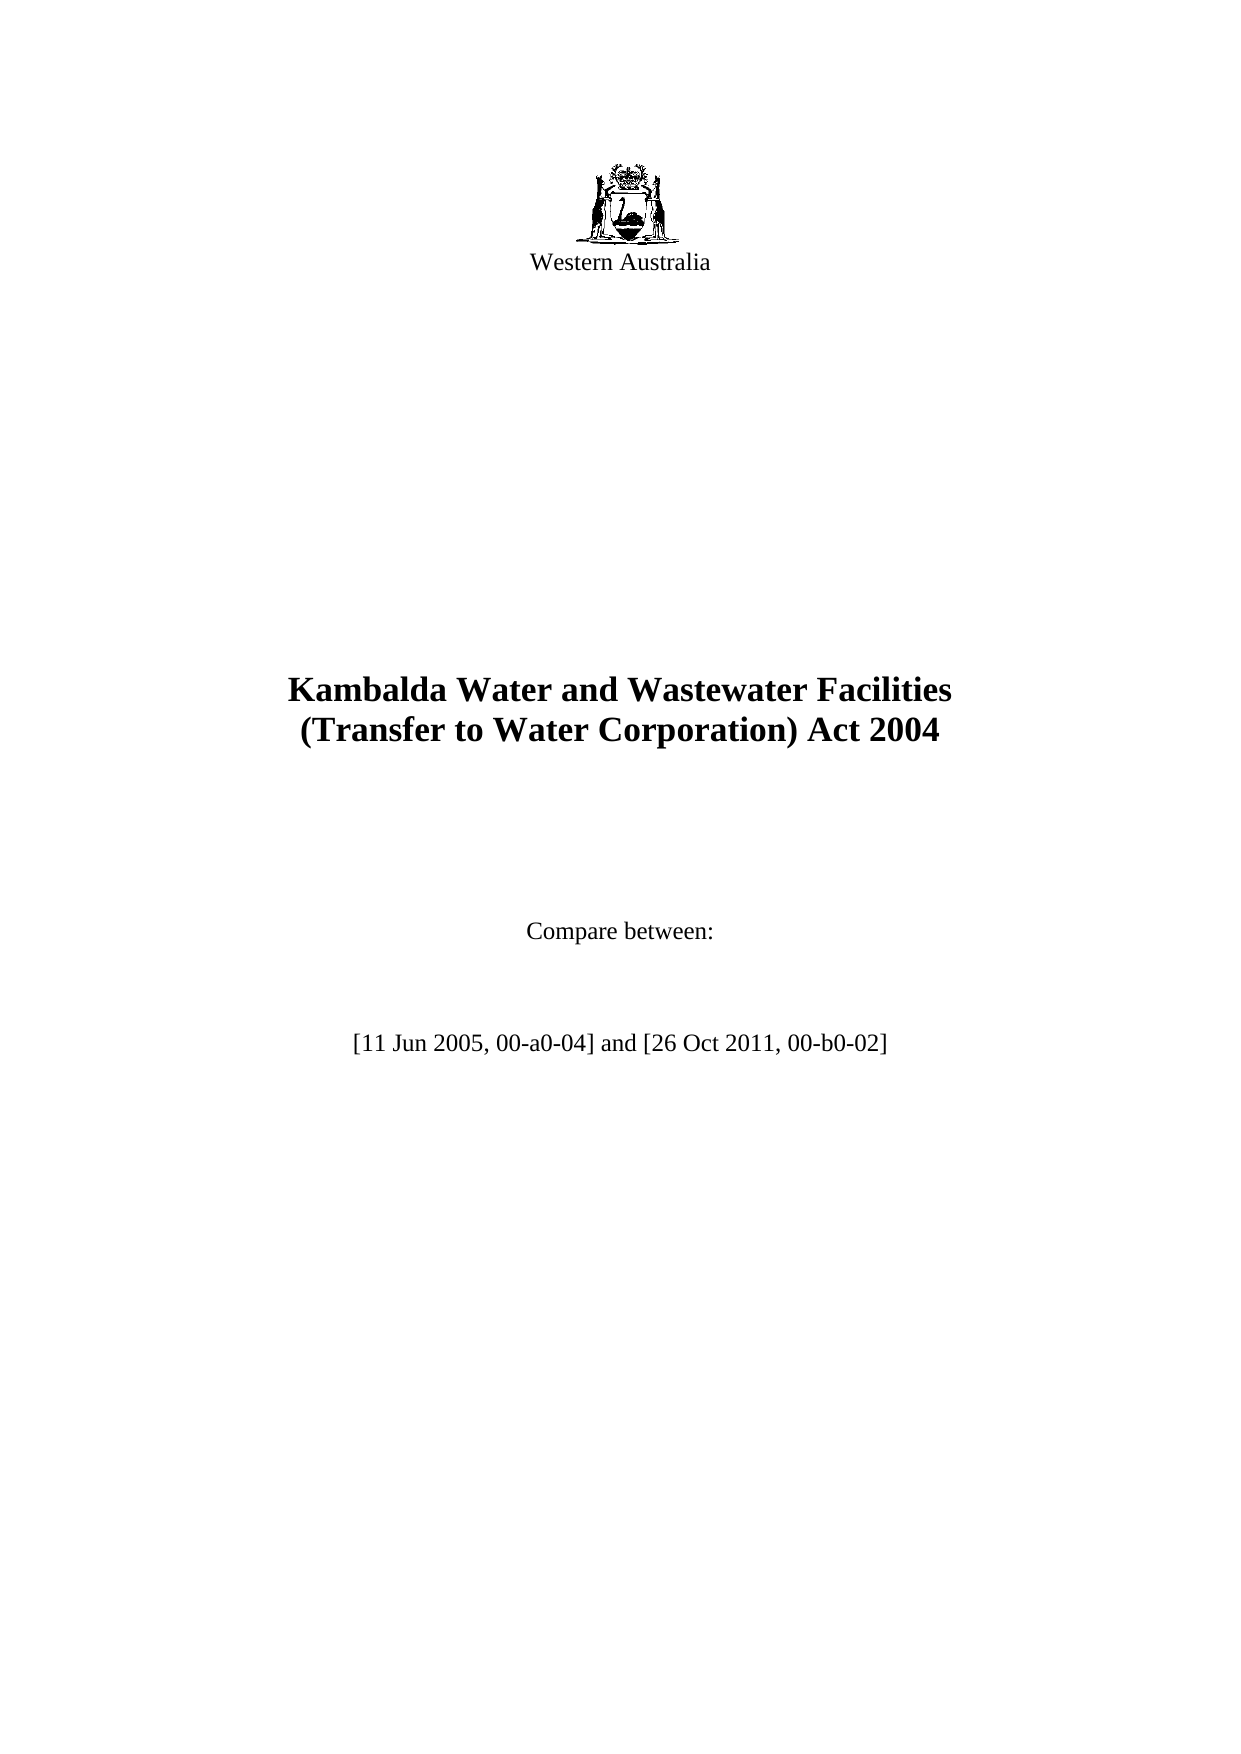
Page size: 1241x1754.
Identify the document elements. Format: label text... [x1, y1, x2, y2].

text Kambalda Water and Wastewater Facilities (Transfer to Water Corporation) Act 2004 [251, 668, 990, 749]
text [11 Jun 2005, 00-a0-04] and [26 Oct 2011, 00-b0-02] [251, 1028, 990, 1057]
picture [575, 162, 679, 246]
text Western Australia [251, 247, 990, 276]
text Compare between: [251, 916, 990, 945]
